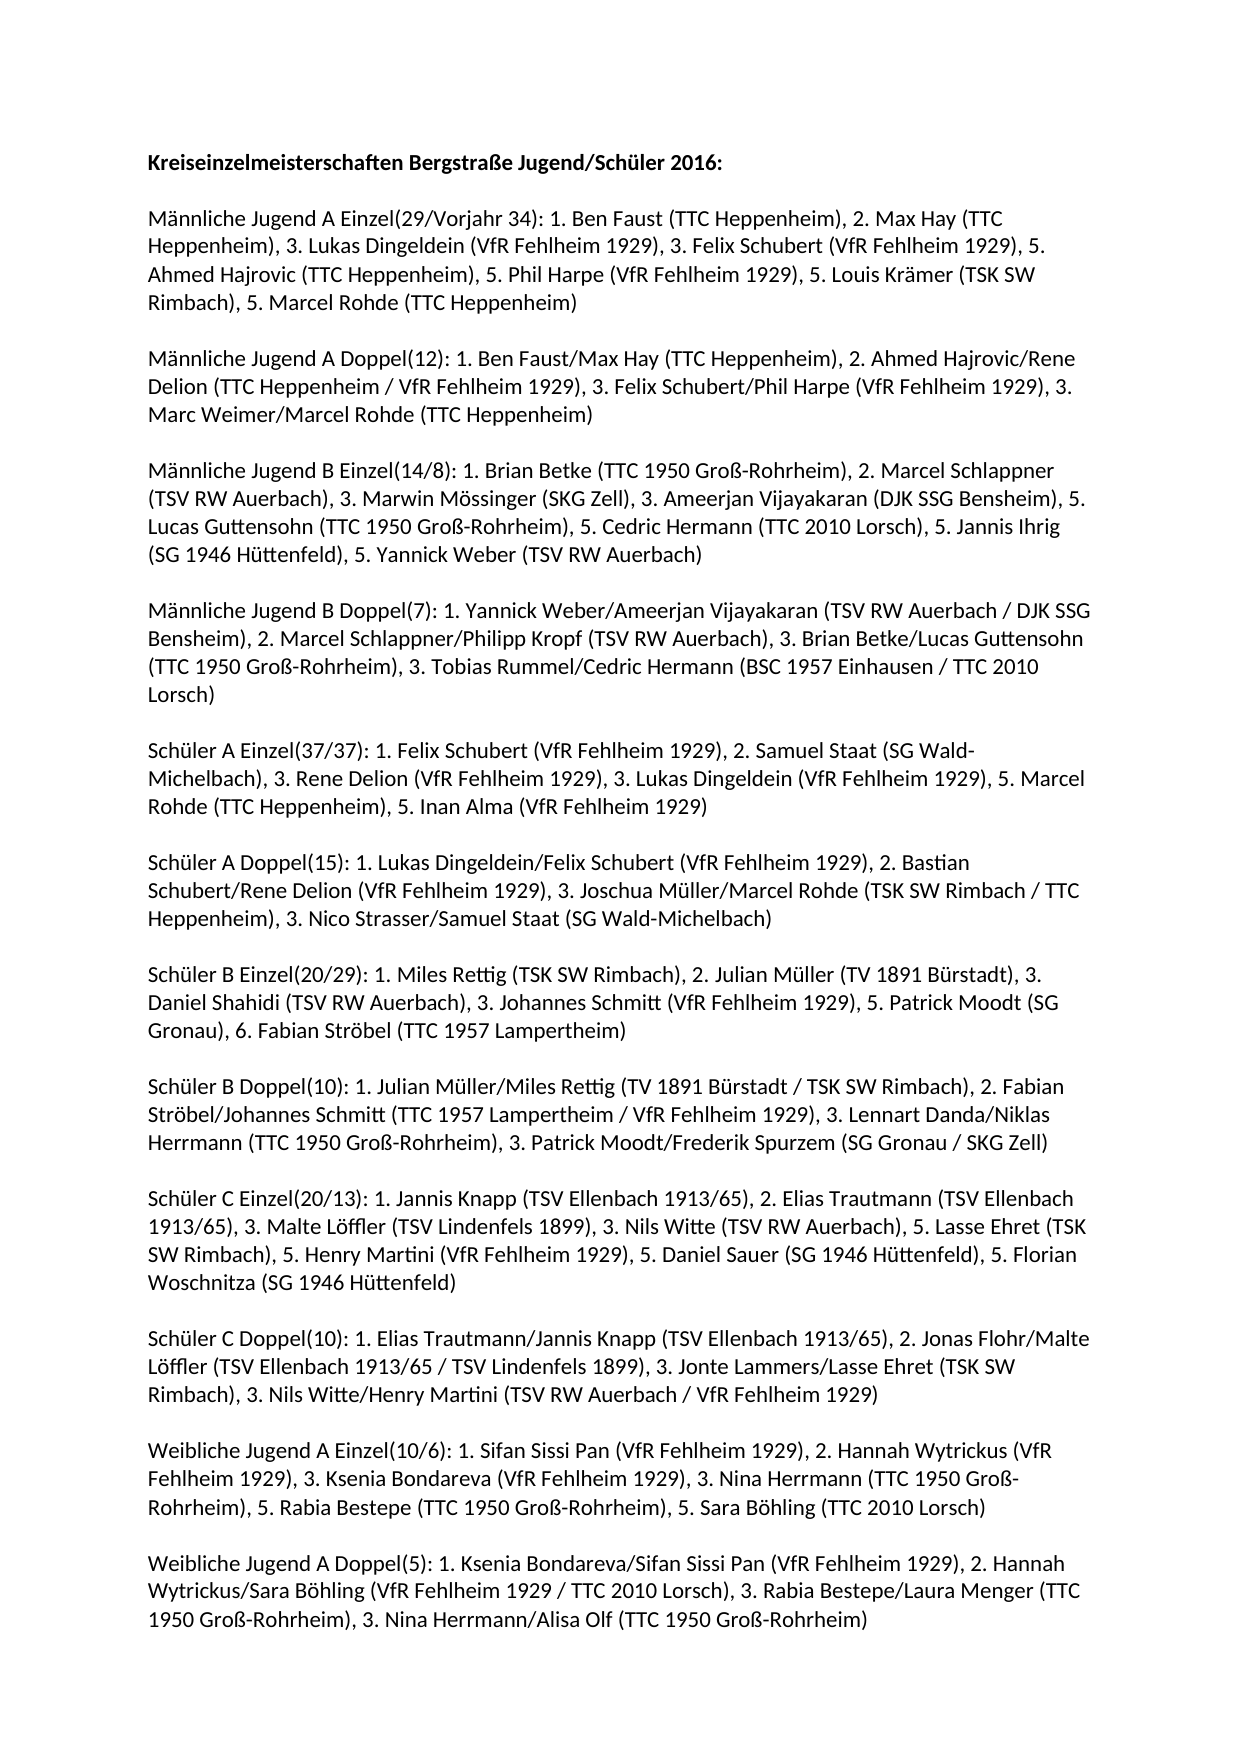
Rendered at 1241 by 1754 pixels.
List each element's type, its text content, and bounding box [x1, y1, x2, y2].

text Weibliche Jugend A Einzel(10/6): 1. Sifan Sissi Pan (VfR Fehlheim 1929), 2. Hannah Wytrickus (VfR Fehlheim 1929), 3. Ksenia Bondareva (VfR Fehlheim 1929), 3. Nina Herrmann (TTC 1950 Groß-Rohrheim), 5. Rabia Bestepe (TTC 1950 Groß-Rohrheim), 5. Sara Böhling (TTC 2010 Lorsch) [148, 1437, 1093, 1521]
text Schüler B Einzel(20/29): 1. Miles Rettig (TSK SW Rimbach), 2. Julian Müller (TV 1891 Bürstadt), 3. Daniel Shahidi (TSV RW Auerbach), 3. Johannes Schmitt (VfR Fehlheim 1929), 5. Patrick Moodt (SG Gronau), 6. Fabian Ströbel (TTC 1957 Lampertheim) [148, 960, 1093, 1044]
text Schüler A Einzel(37/37): 1. Felix Schubert (VfR Fehlheim 1929), 2. Samuel Staat (SG Wald-Michelbach), 3. Rene Delion (VfR Fehlheim 1929), 3. Lukas Dingeldein (VfR Fehlheim 1929), 5. Marcel Rohde (TTC Heppenheim), 5. Inan Alma (VfR Fehlheim 1929) [148, 736, 1093, 820]
text Schüler A Doppel(15): 1. Lukas Dingeldein/Felix Schubert (VfR Fehlheim 1929), 2. Bastian Schubert/Rene Delion (VfR Fehlheim 1929), 3. Joschua Müller/Marcel Rohde (TSK SW Rimbach / TTC Heppenheim), 3. Nico Strasser/Samuel Staat (SG Wald-Michelbach) [148, 848, 1093, 932]
text Weibliche Jugend A Doppel(5): 1. Ksenia Bondareva/Sifan Sissi Pan (VfR Fehlheim 1929), 2. Hannah Wytrickus/Sara Böhling (VfR Fehlheim 1929 / TTC 2010 Lorsch), 3. Rabia Bestepe/Laura Menger (TTC 1950 Groß-Rohrheim), 3. Nina Herrmann/Alisa Olf (TTC 1950 Groß-Rohrheim) [148, 1549, 1093, 1633]
text Schüler C Einzel(20/13): 1. Jannis Knapp (TSV Ellenbach 1913/65), 2. Elias Trautmann (TSV Ellenbach 1913/65), 3. Malte Löffler (TSV Lindenfels 1899), 3. Nils Witte (TSV RW Auerbach), 5. Lasse Ehret (TSK SW Rimbach), 5. Henry Martini (VfR Fehlheim 1929), 5. Daniel Sauer (SG 1946 Hüttenfeld), 5. Florian Woschnitza (SG 1946 Hüttenfeld) [148, 1184, 1093, 1296]
text Männliche Jugend A Einzel(29/Vorjahr 34): 1. Ben Faust (TTC Heppenheim), 2. Max Hay (TTC Heppenheim), 3. Lukas Dingeldein (VfR Fehlheim 1929), 3. Felix Schubert (VfR Fehlheim 1929), 5. Ahmed Hajrovic (TTC Heppenheim), 5. Phil Harpe (VfR Fehlheim 1929), 5. Louis Krämer (TSK SW Rimbach), 5. Marcel Rohde (TTC Heppenheim) [148, 204, 1093, 316]
text Schüler B Doppel(10): 1. Julian Müller/Miles Rettig (TV 1891 Bürstadt / TSK SW Rimbach), 2. Fabian Ströbel/Johannes Schmitt (TTC 1957 Lampertheim / VfR Fehlheim 1929), 3. Lennart Danda/Niklas Herrmann (TTC 1950 Groß-Rohrheim), 3. Patrick Moodt/Frederik Spurzem (SG Gronau / SKG Zell) [148, 1072, 1093, 1156]
text Männliche Jugend A Doppel(12): 1. Ben Faust/Max Hay (TTC Heppenheim), 2. Ahmed Hajrovic/Rene Delion (TTC Heppenheim / VfR Fehlheim 1929), 3. Felix Schubert/Phil Harpe (VfR Fehlheim 1929), 3. Marc Weimer/Marcel Rohde (TTC Heppenheim) [148, 344, 1093, 428]
text Männliche Jugend B Einzel(14/8): 1. Brian Betke (TTC 1950 Groß-Rohrheim), 2. Marcel Schlappner (TSV RW Auerbach), 3. Marwin Mössinger (SKG Zell), 3. Ameerjan Vijayakaran (DJK SSG Bensheim), 5. Lucas Guttensohn (TTC 1950 Groß-Rohrheim), 5. Cedric Hermann (TTC 2010 Lorsch), 5. Jannis Ihrig (SG 1946 Hüttenfeld), 5. Yannick Weber (TSV RW Auerbach) [148, 456, 1093, 568]
text Männliche Jugend B Doppel(7): 1. Yannick Weber/Ameerjan Vijayakaran (TSV RW Auerbach / DJK SSG Bensheim), 2. Marcel Schlappner/Philipp Kropf (TSV RW Auerbach), 3. Brian Betke/Lucas Guttensohn (TTC 1950 Groß-Rohrheim), 3. Tobias Rummel/Cedric Hermann (BSC 1957 Einhausen / TTC 2010 Lorsch) [148, 596, 1093, 708]
text Kreiseinzelmeisterschaften Bergstraße Jugend/Schüler 2016: [148, 148, 1093, 176]
text Schüler C Doppel(10): 1. Elias Trautmann/Jannis Knapp (TSV Ellenbach 1913/65), 2. Jonas Flohr/Malte Löffler (TSV Ellenbach 1913/65 / TSV Lindenfels 1899), 3. Jonte Lammers/Lasse Ehret (TSK SW Rimbach), 3. Nils Witte/Henry Martini (TSV RW Auerbach / VfR Fehlheim 1929) [148, 1324, 1093, 1408]
